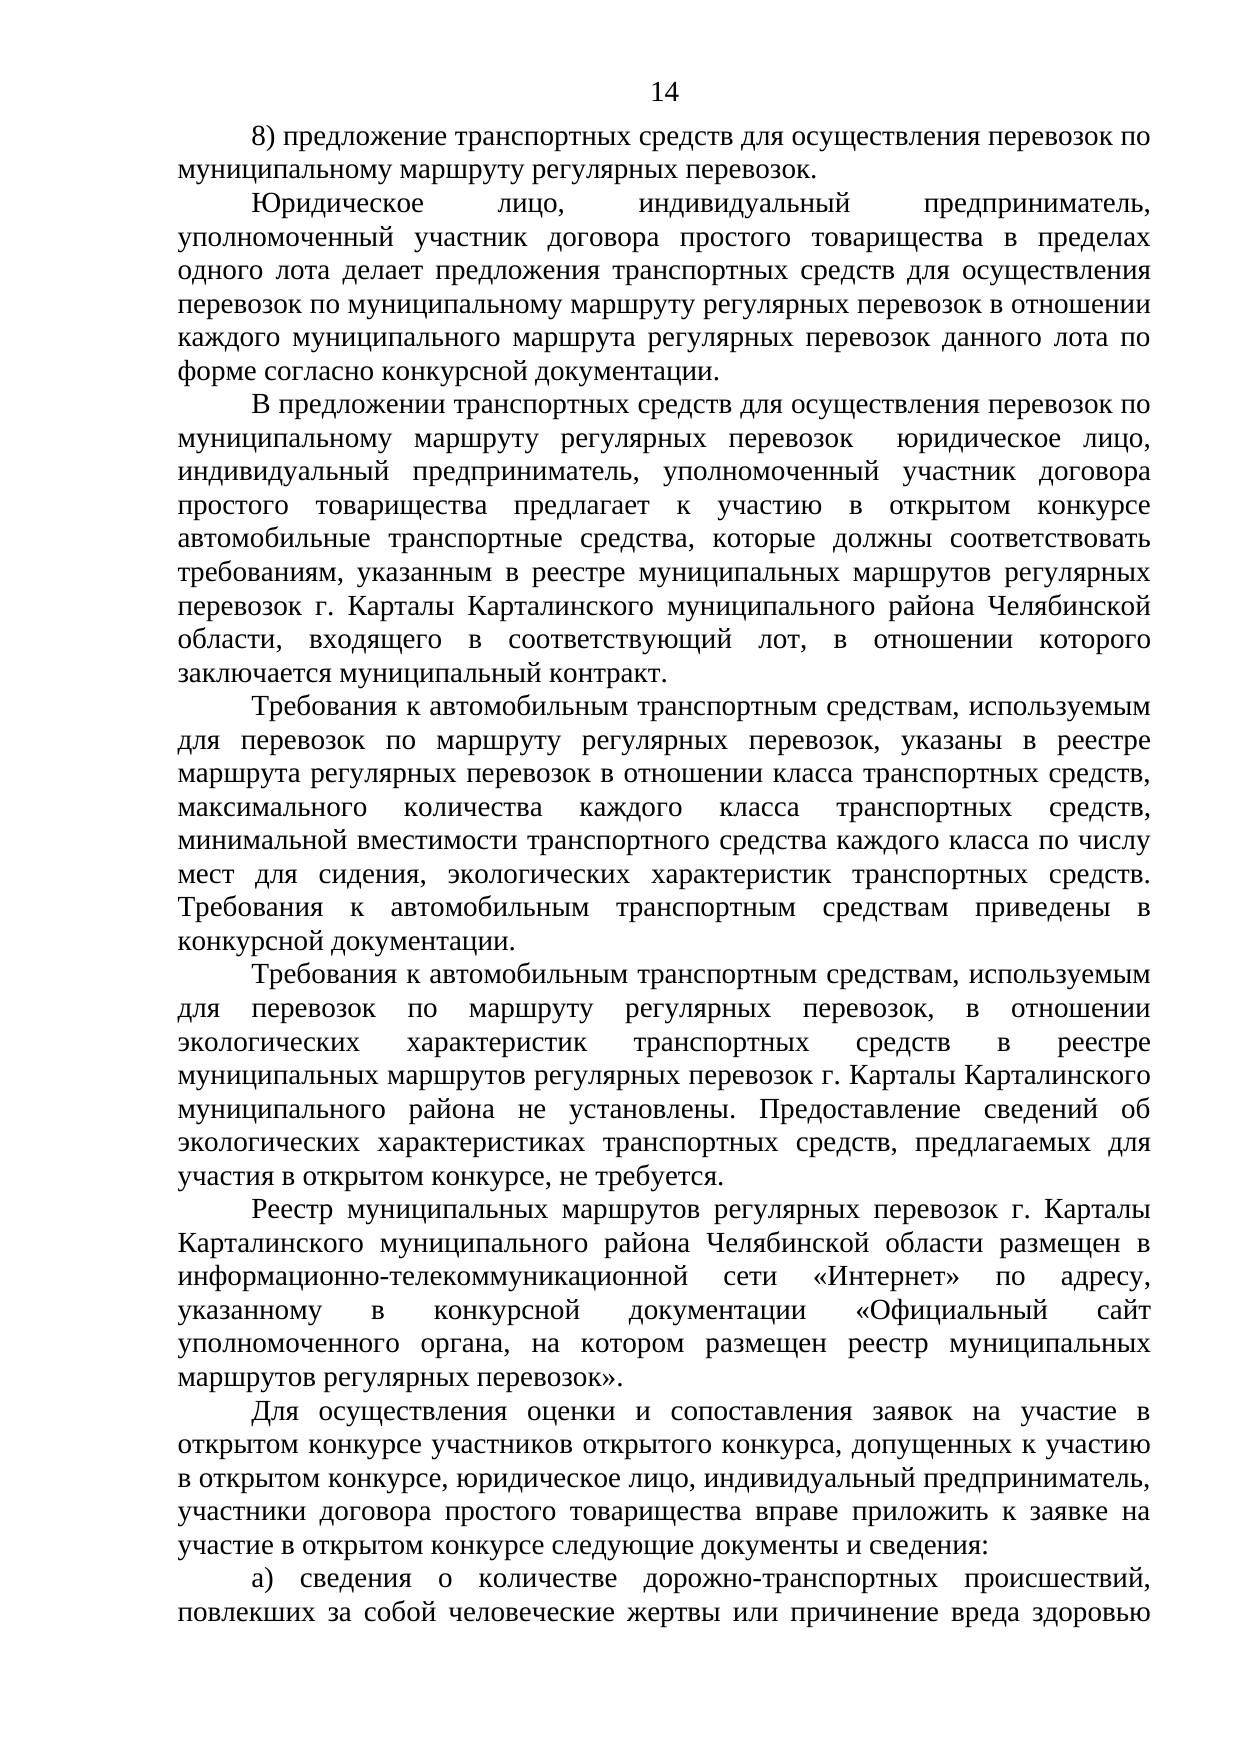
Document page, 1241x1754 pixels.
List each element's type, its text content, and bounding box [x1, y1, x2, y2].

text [177, 1560, 1152, 1627]
text Для осуществления оценки и сопоставления заявок на участие в открытом конкурсе участников открытого конкурса, допущенных к участию в открытом конкурсе, юридическое лицо, индивидуальный предприниматель, участники договора простого товарищества вправе приложить к заявке на участие в открытом конкурсе следующие документы и сведения: [177, 1393, 1152, 1560]
text Требования к автомобильным транспортным средствам, используемым для перевозок по маршруту регулярных перевозок, указаны в реестре маршрута регулярных перевозок в отношении класса транспортных средств, максимального количества каждого класса транспортных средств, минимальной вместимости транспортного средства каждого класса по числу мест для сидения, экологических характеристик транспортных средств. Требования к автомобильным транспортным средствам приведены в конкурсной документации. [177, 688, 1152, 957]
text В предложении транспортных средств для осуществления перевозок по муниципальному маршруту регулярных перевозок юридическое лицо, индивидуальный предприниматель, уполномоченный участник договора простого товарищества предлагает к участию в открытом конкурсе автомобильные транспортные средства, которые должны соответствовать требованиям, указанным в реестре муниципальных маршрутов регулярных перевозок г. Карталы Карталинского муниципального района Челябинской области, входящего в соответствующий лот, в отношении которого заключается муниципальный контракт. [177, 386, 1152, 688]
text Реестр муниципальных маршрутов регулярных перевозок г. Карталы Карталинского муниципального района Челябинской области размещен в информационно-телекоммуникационной сети «Интернет» по адресу, указанному в конкурсной документации «Официальный сайт уполномоченного органа, на котором размещен реестр муниципальных маршрутов регулярных перевозок». [177, 1191, 1152, 1393]
text Требования к автомобильным транспортным средствам, используемым для перевозок по маршруту регулярных перевозок, в отношении экологических характеристик транспортных средств в реестре муниципальных маршрутов регулярных перевозок г. Карталы Карталинского муниципального района не установлены. Предоставление сведений об экологических характеристиках транспортных средств, предлагаемых для участия в открытом конкурсе, не требуется. [177, 957, 1152, 1191]
text Юридическое лицо, индивидуальный предприниматель, уполномоченный участник договора простого товарищества в пределах одного лота делает предложения транспортных средств для осуществления перевозок по муниципальному маршруту регулярных перевозок в отношении каждого муниципального маршрута регулярных перевозок данного лота по форме согласно конкурсной документации. [177, 185, 1152, 386]
text 8) предложение транспортных средств для осуществления перевозок по муниципальному маршруту регулярных перевозок. [177, 118, 1152, 185]
